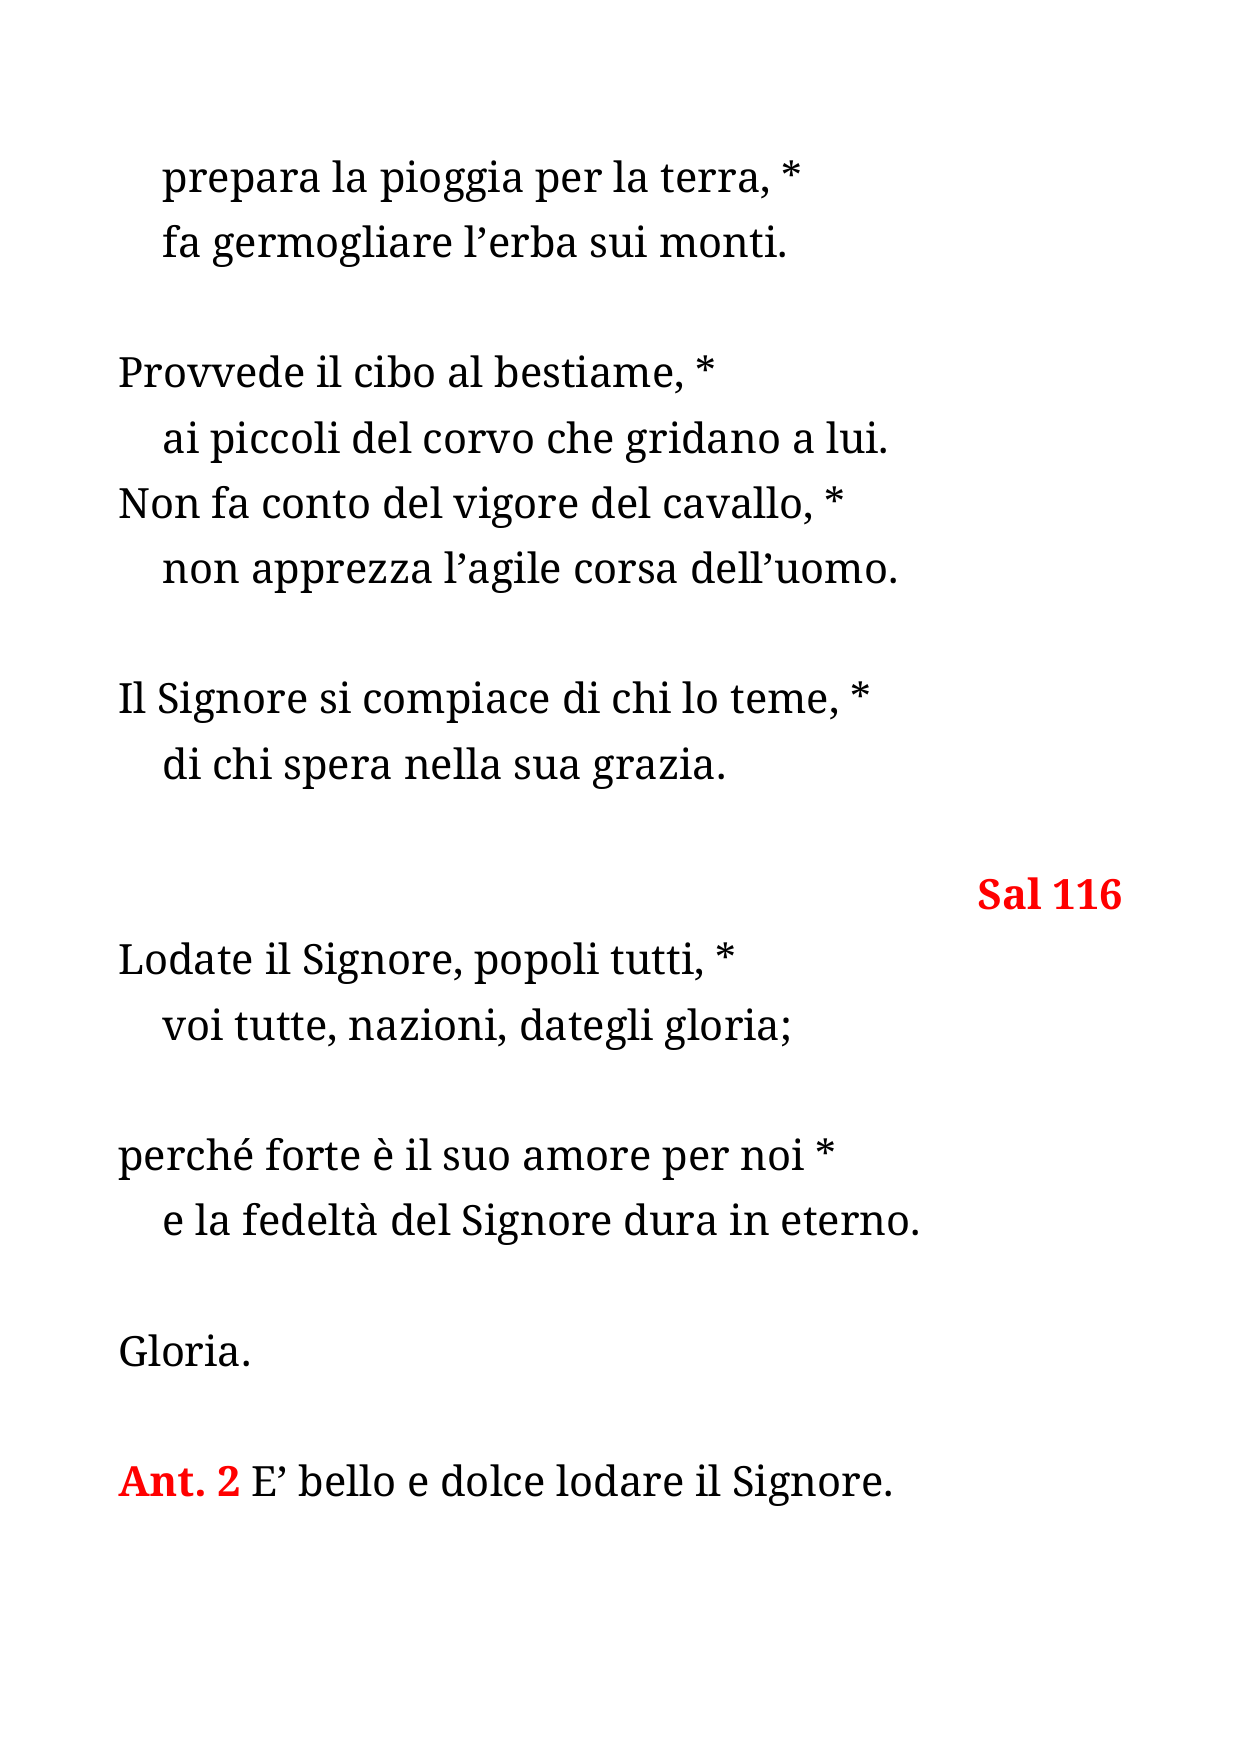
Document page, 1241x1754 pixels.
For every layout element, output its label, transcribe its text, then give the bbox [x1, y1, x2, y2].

text Sal 116 [118, 865, 1122, 922]
text Provvede il cibo al bestiame, * [118, 343, 1122, 400]
text di chi spera nella sua grazia. [118, 734, 1122, 791]
text Non fa conto del vigore del cavallo, * [118, 474, 1122, 530]
text voi tutte, nazioni, dategli gloria; [118, 995, 1122, 1052]
text fa germogliare l’erba sui monti. [118, 213, 1122, 269]
text e la fedeltà del Signore dura in eterno. [118, 1191, 1122, 1248]
text Il Signore si compiace di chi lo teme, * [118, 669, 1122, 726]
text ai piccoli del corvo che gridano a lui. [118, 408, 1122, 465]
text perché forte è il suo amore per noi * [118, 1126, 1122, 1182]
text prepara la pioggia per la terra, * [118, 148, 1122, 204]
text Lodate il Signore, popoli tutti, * [118, 930, 1122, 987]
text Ant. 2 E’ bello e dolce lodare il Signore. [118, 1452, 1122, 1508]
text non apprezza l’agile corsa dell’uomo. [118, 539, 1122, 596]
text Gloria. [118, 1321, 1122, 1378]
